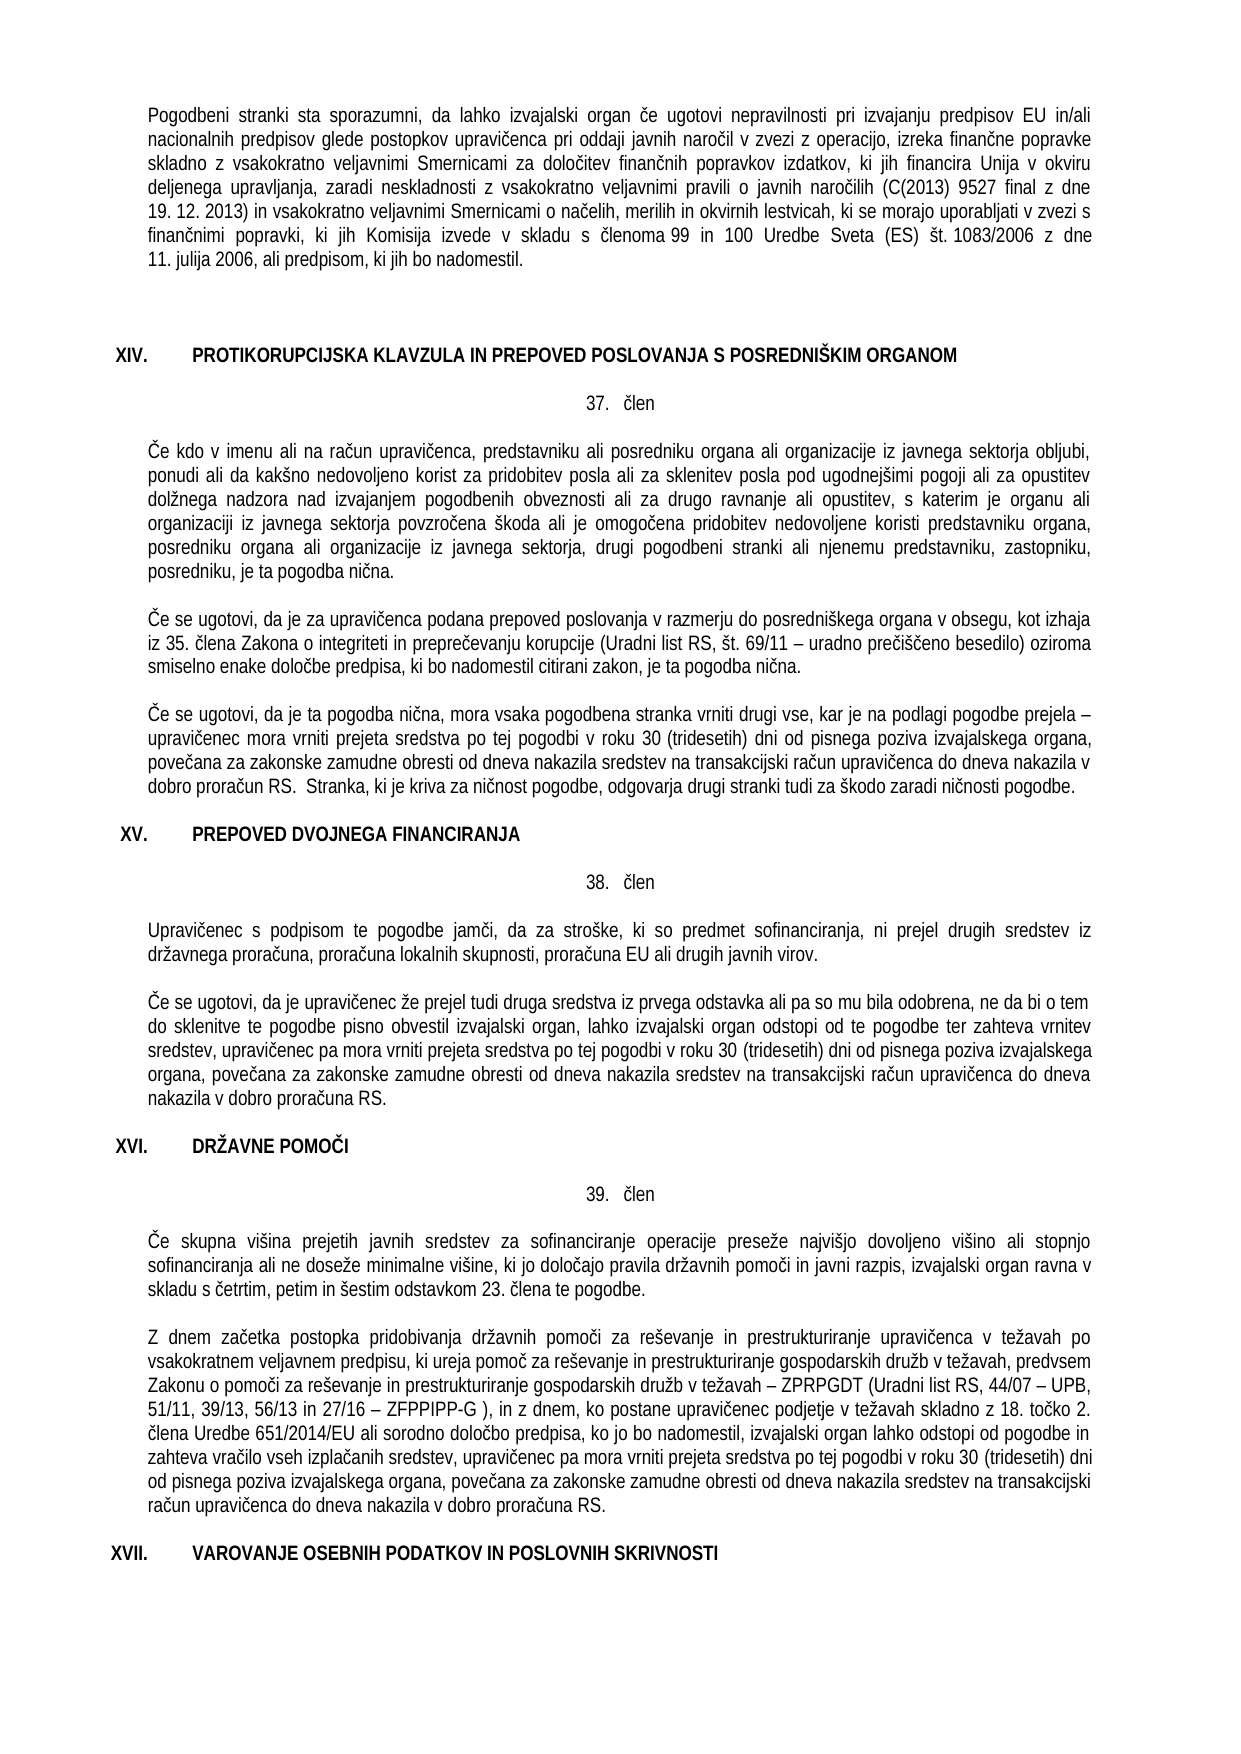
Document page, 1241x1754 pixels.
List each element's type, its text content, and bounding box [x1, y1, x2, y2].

list člen [148, 1181, 1092, 1205]
text Če se ugotovi, da je za upravičenca podana prepoved poslovanja v razmerju do posredniškega organa v obsegu, kot izhaja iz 35. člena Zakona o integriteti in preprečevanju korupcije (Uradni list RS, št. 69/11 – uradno prečiščeno besedilo) oziroma smiselno enake določbe predpisa, ki bo nadomestil citirani zakon, je ta pogodba nična. [148, 606, 1092, 678]
text Z dnem začetka postopka pridobivanja državnih pomoči za reševanje in prestrukturiranje upravičenca v težavah po vsakokratnem veljavnem predpisu, ki ureja pomoč za reševanje in prestrukturiranje gospodarskih družb v težavah, predvsem Zakonu o pomoči za reševanje in prestrukturiranje gospodarskih družb v težavah – ZPRPGDT (Uradni list RS, 44/07 – UPB, 51/11, 39/13, 56/13 in 27/16 – ZFPPIPP-G ), in z dnem, ko postane upravičenec podjetje v težavah skladno z 18. točko 2. člena Uredbe 651/2014/EU ali sorodno določbo predpisa, ko jo bo nadomestil, izvajalski organ lahko odstopi od pogodbe in zahteva vračilo vseh izplačanih sredstev, upravičenec pa mora vrniti prejeta sredstva po tej pogodbi v roku 30 (tridesetih) dni od pisnega poziva izvajalskega organa, povečana za zakonske zamudne obresti od dneva nakazila sredstev na transakcijski račun upravičenca do dneva nakazila v dobro proračuna RS. [148, 1325, 1092, 1517]
text Če se ugotovi, da je upravičenec že prejel tudi druga sredstva iz prvega odstavka ali pa so mu bila odobrena, ne da bi o tem do sklenitve te pogodbe pisno obvestil izvajalski organ, lahko izvajalski organ odstopi od te pogodbe ter zahteva vrnitev sredstev, upravičenec pa mora vrniti prejeta sredstva po tej pogodbi v roku 30 (tridesetih) dni od pisnega poziva izvajalskega organa, povečana za zakonske zamudne obresti od dneva nakazila sredstev na transakcijski račun upravičenca do dneva nakazila v dobro proračuna RS. [148, 990, 1092, 1109]
text Če se ugotovi, da je ta pogodba nična, mora vsaka pogodbena stranka vrniti drugi vse, kar je na podlagi pogodbe prejela – upravičenec mora vrniti prejeta sredstva po tej pogodbi v roku 30 (tridesetih) dni od pisnega poziva izvajalskega organa, povečana za zakonske zamudne obresti od dneva nakazila sredstev na transakcijski račun upravičenca do dneva nakazila v dobro proračun RS. Stranka, ki je kriva za ničnost pogodbe, odgovarja drugi stranki tudi za škodo zaradi ničnosti pogodbe. [148, 702, 1092, 798]
text Če skupna višina prejetih javnih sredstev za sofinanciranje operacije preseže najvišjo dovoljeno višino ali stopnjo sofinanciranja ali ne doseže minimalne višine, ki jo določajo pravila državnih pomoči in javni razpis, izvajalski organ ravna v skladu s četrtim, petim in šestim odstavkom 23. člena te pogodbe. [148, 1229, 1092, 1301]
text Če kdo v imenu ali na račun upravičenca, predstavniku ali posredniku organa ali organizacije iz javnega sektorja obljubi, ponudi ali da kakšno nedovoljeno korist za pridobitev posla ali za sklenitev posla pod ugodnejšimi pogoji ali za opustitev dolžnega nadzora nad izvajanjem pogodbenih obveznosti ali za drugo ravnanje ali opustitev, s katerim je organu ali organizaciji iz javnega sektorja povzročena škoda ali je omogočena pridobitev nedovoljene koristi predstavniku organa, posredniku organa ali organizacije iz javnega sektorja, drugi pogodbeni stranki ali njenemu predstavniku, zastopniku, posredniku, je ta pogodba nična. [148, 439, 1092, 582]
list DRŽAVNE POMOČI [148, 1133, 1092, 1157]
text Upravičenec s podpisom te pogodbe jamči, da za stroške, ki so predmet sofinanciranja, ni prejel drugih sredstev iz državnega proračuna, proračuna lokalnih skupnosti, proračuna EU ali drugih javnih virov. [148, 918, 1092, 966]
list PROTIKORUPCIJSKA KLAVZULA IN PREPOVED POSLOVANJA S POSREDNIŠKIM ORGANOM [148, 343, 1092, 367]
list PREPOVED DVOJNEGA FINANCIRANJA [148, 822, 1092, 846]
list člen [148, 870, 1092, 894]
list VAROVANJE OSEBNIH PODATKOV IN POSLOVNIH SKRIVNOSTI [148, 1541, 1092, 1565]
list člen [148, 391, 1092, 415]
text Pogodbeni stranki sta sporazumni, da lahko izvajalski organ če ugotovi nepravilnosti pri izvajanju predpisov EU in/ali nacionalnih predpisov glede postopkov upravičenca pri oddaji javnih naročil v zvezi z operacijo, izreka finančne popravke skladno z vsakokratno veljavnimi Smernicami za določitev finančnih popravkov izdatkov, ki jih financira Unija v okviru deljenega upravljanja, zaradi neskladnosti z vsakokratno veljavnimi pravili o javnih naročilih (C(2013) 9527 final z dne 19. 12. 2013) in vsakokratno veljavnimi Smernicami o načelih, merilih in okvirnih lestvicah, ki se morajo uporabljati v zvezi s finančnimi popravki, ki jih Komisija izvede v skladu s členoma 99 in 100 Uredbe Sveta (ES) št. 1083/2006 z dne 11. julija 2006, ali predpisom, ki jih bo nadomestil. [148, 103, 1092, 271]
